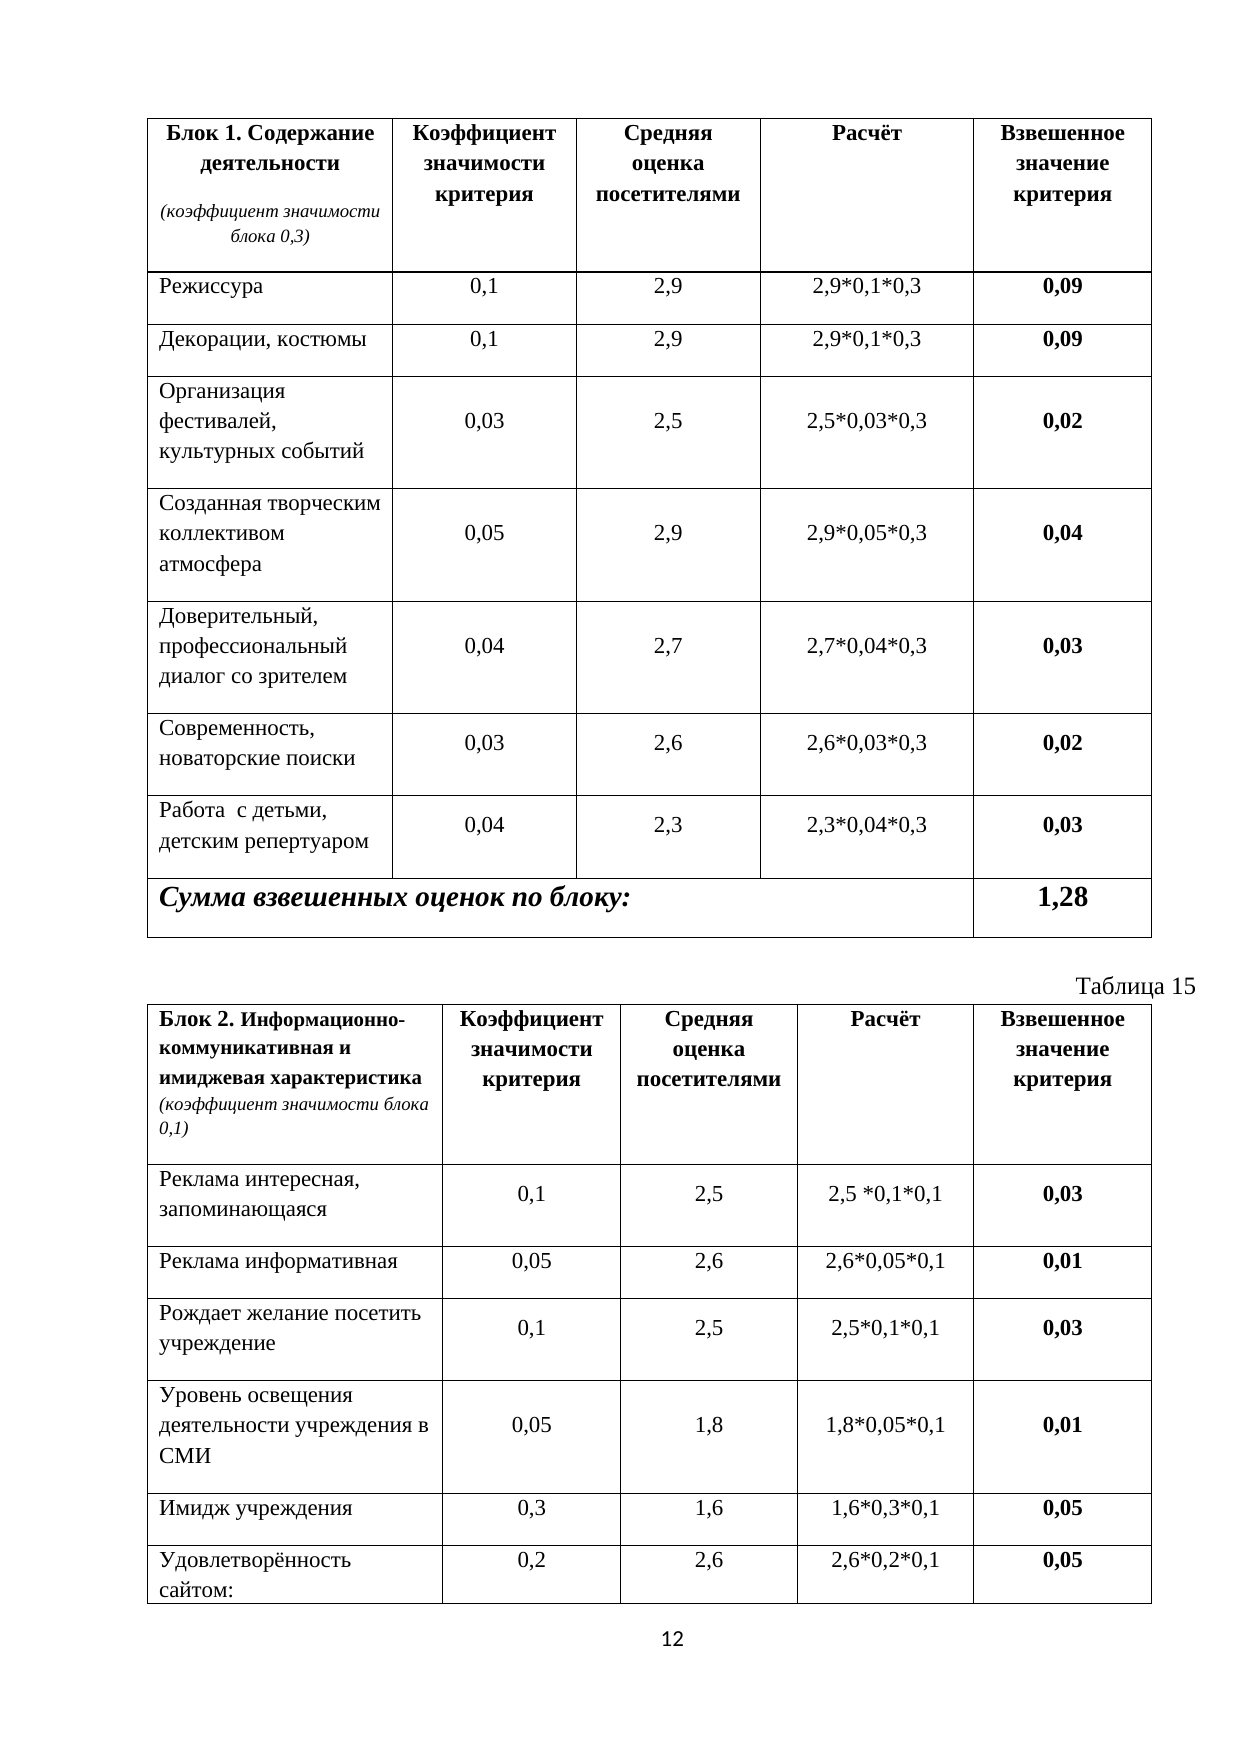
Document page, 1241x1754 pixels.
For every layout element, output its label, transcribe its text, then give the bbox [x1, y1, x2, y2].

table_cell 0,2 [443, 1546, 620, 1602]
table_cell Рождает желание посетить учреждение [148, 1299, 442, 1380]
table_header Расчёт [761, 119, 973, 271]
table_cell Современность, новаторские поиски [148, 714, 392, 795]
table_cell 0,01 [974, 1381, 1151, 1493]
table_cell Декорации, костюмы [148, 325, 392, 376]
table_cell 2,9 [577, 325, 760, 376]
table_cell Реклама интересная, запоминающаяся [148, 1165, 442, 1246]
table_cell Удовлетворённость сайтом: информативностью, удобством, интерактивностью [148, 1546, 442, 1602]
table_cell Созданная творческим коллективом атмосфера [148, 489, 392, 601]
table_cell Работа с детьми, детским репертуаром [148, 796, 392, 878]
table_cell 1,28 [974, 879, 1151, 937]
table_cell 2,9*0,1*0,3 [761, 325, 973, 376]
table_cell 0,04 [393, 796, 576, 878]
table_cell 0,1 [443, 1299, 620, 1380]
table_header Блок 2. Информационно-коммуникативная и имиджевая характеристика (коэффициент значимости блока 0,1) [148, 1005, 442, 1163]
table_cell 2,9*0,1*0,3 [761, 273, 973, 323]
table_cell 0,05 [974, 1546, 1151, 1602]
table_cell Реклама информативная [148, 1247, 442, 1298]
table_cell 0,1 [393, 325, 576, 376]
table_cell 2,6 [621, 1247, 797, 1298]
table_cell 2,5*0,1*0,1 [798, 1299, 973, 1380]
table_cell 2,3 [577, 796, 760, 878]
table_cell 1,6*0,3*0,1 [798, 1494, 973, 1545]
table_cell 0,09 [974, 325, 1151, 376]
table_cell 2,5 [621, 1299, 797, 1380]
table_cell 0,03 [393, 377, 576, 488]
table_header Коэффициент значимости критерия [393, 119, 576, 271]
table_cell 2,6*0,05*0,1 [798, 1247, 973, 1298]
table_cell 2,7*0,04*0,3 [761, 602, 973, 713]
table_cell 2,9*0,05*0,3 [761, 489, 973, 601]
table_cell 0,05 [443, 1381, 620, 1493]
table_cell 0,09 [974, 273, 1151, 323]
table_cell 0,05 [974, 1494, 1151, 1545]
table_cell Уровень освещения деятельности учреждения в СМИ [148, 1381, 442, 1493]
table_cell 1,8 [621, 1381, 797, 1493]
table_cell 2,9 [577, 273, 760, 323]
table_cell 1,6 [621, 1494, 797, 1545]
table_cell 0,1 [393, 273, 576, 323]
table_header Взвешенное значение критерия [974, 119, 1151, 271]
table_cell 0,03 [974, 602, 1151, 713]
table_cell 0,04 [393, 602, 576, 713]
table_header Средняя оценка посетителями [577, 119, 760, 271]
table_cell 0,03 [974, 1299, 1151, 1380]
table_cell 2,5 *0,1*0,1 [798, 1165, 973, 1246]
table_cell 0,03 [393, 714, 576, 795]
table_cell 0,04 [974, 489, 1151, 601]
table_cell 0,01 [974, 1247, 1151, 1298]
table_cell 2,5 [577, 377, 760, 488]
table_header Средняя оценка посетителями [621, 1005, 797, 1163]
table_cell 0,02 [974, 377, 1151, 488]
table_cell 2,6 [577, 714, 760, 795]
table_cell Имидж учреждения [148, 1494, 442, 1545]
table_cell 2,5*0,03*0,3 [761, 377, 973, 488]
table_cell 2,6*0,2*0,1 [798, 1546, 973, 1602]
table_header Блок 1. Содержание деятельности (коэффициент значимости блока 0,3) [148, 119, 392, 271]
table_header Взвешенное значение критерия [974, 1005, 1151, 1163]
table_cell 0,3 [443, 1494, 620, 1545]
table_cell 0,03 [974, 1165, 1151, 1246]
table_cell 0,05 [393, 489, 576, 601]
table_cell 2,9 [577, 489, 760, 601]
table_cell 0,1 [443, 1165, 620, 1246]
table_cell 1,8*0,05*0,1 [798, 1381, 973, 1493]
table_cell Организация фестивалей, культурных событий [148, 377, 392, 488]
table_cell 2,7 [577, 602, 760, 713]
text Таблица 15 [148, 971, 1196, 1000]
table_header Коэффициент значимости критерия [443, 1005, 620, 1163]
table_header Расчёт [798, 1005, 973, 1163]
table_cell 0,03 [974, 796, 1151, 878]
table_cell 2,6 [621, 1546, 797, 1602]
table_cell 2,5 [621, 1165, 797, 1246]
table_cell 0,05 [443, 1247, 620, 1298]
table_cell 0,02 [974, 714, 1151, 795]
table_cell 2,3*0,04*0,3 [761, 796, 973, 878]
table_cell Режиссура [148, 273, 392, 323]
table_cell 2,6*0,03*0,3 [761, 714, 973, 795]
table_cell Доверительный, профессиональный диалог со зрителем [148, 602, 392, 713]
table_cell Сумма взвешенных оценок по блоку: [148, 879, 973, 937]
